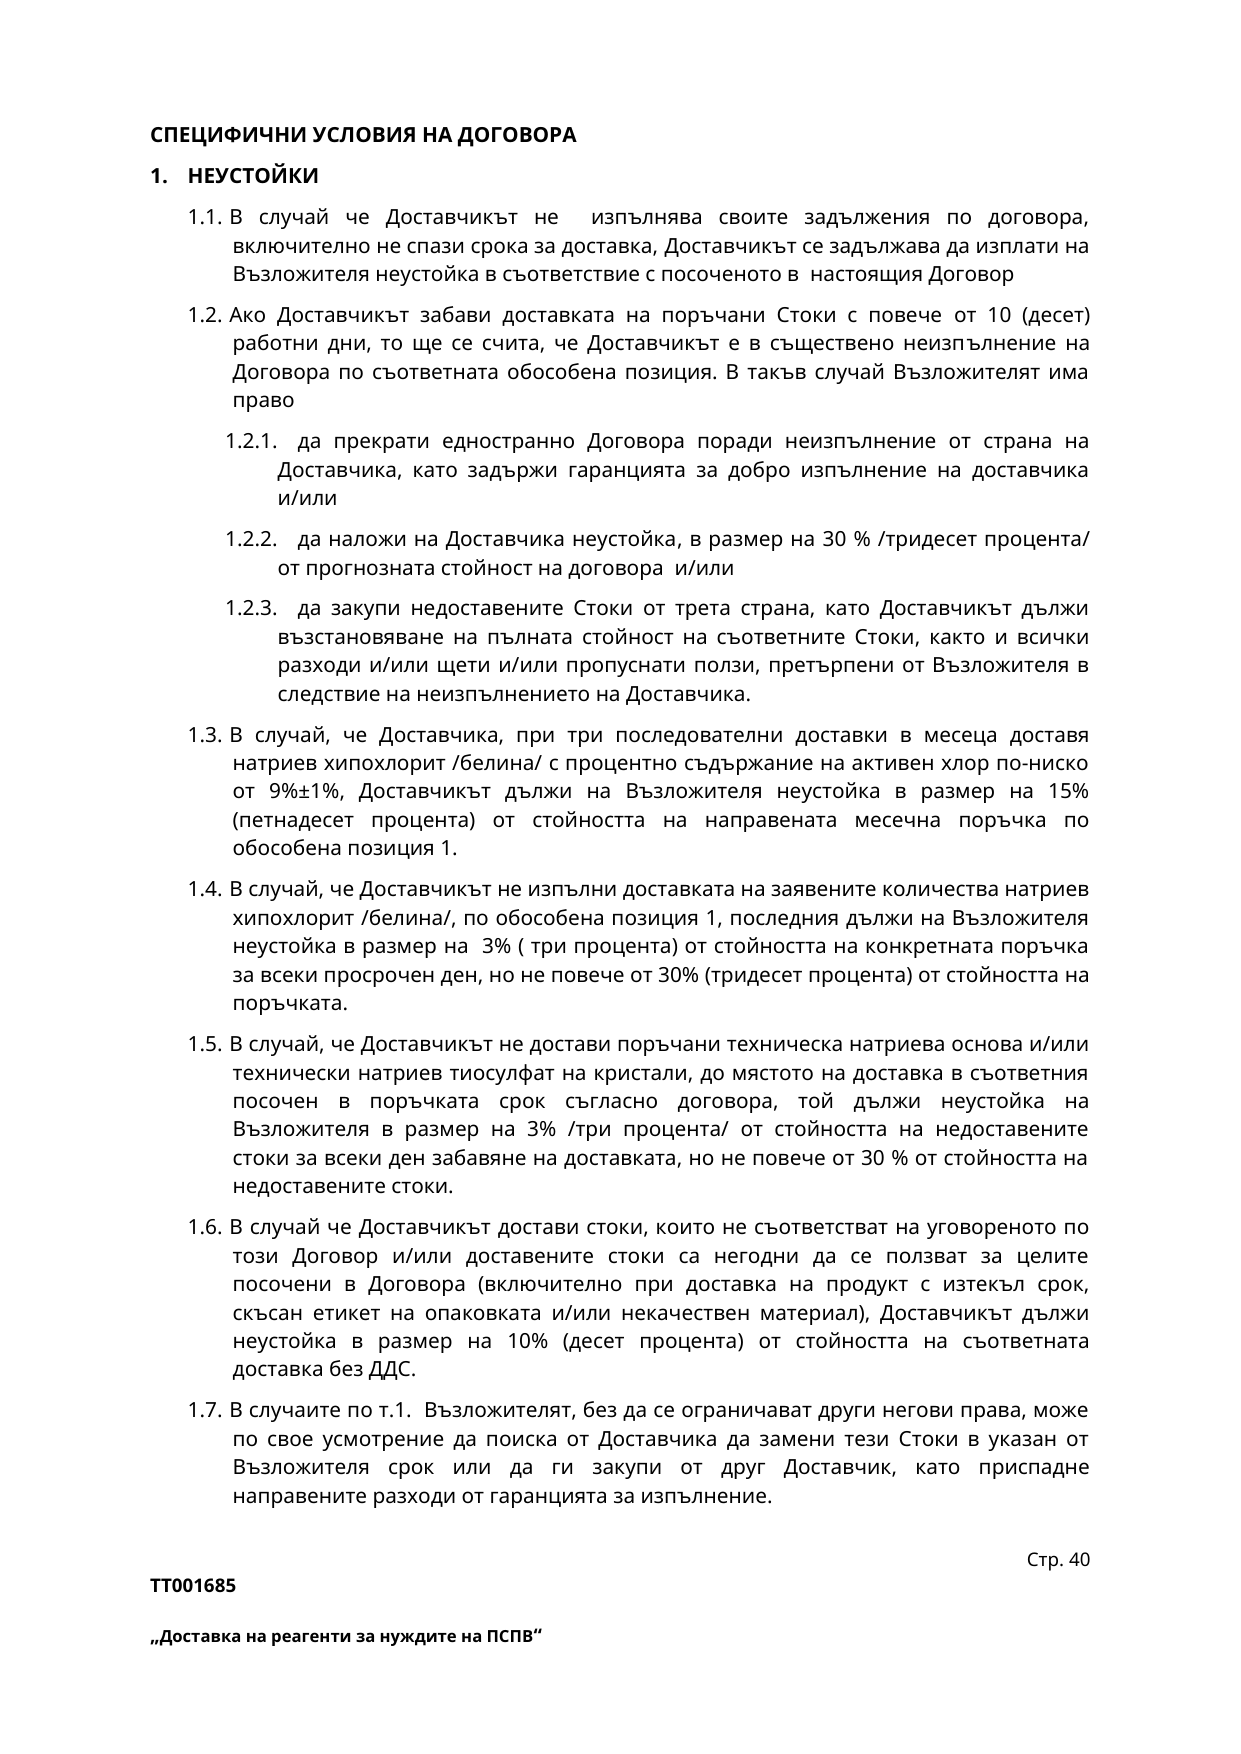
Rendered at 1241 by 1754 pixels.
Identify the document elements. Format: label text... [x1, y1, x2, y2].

list Ако Доставчикът забави доставката на поръчани Стоки с повече от 10 (десет) работни дни, то ще се счита, че Доставчикът е в съществено неизпълнение на Договора по съответната обособена позиция. В такъв случай Възложителят има право [187, 300, 1090, 414]
list В случай, че Доставчикът не изпълни доставката на заявените количества натриев хипохлорит /белина/, по обособена позиция 1, последния дължи на Възложителя неустойка в размер на 3% ( три процента) от стойността на конкретната поръчка за всеки просрочен ден, но не повече от 30% (тридесет процента) от стойността на поръчката. [187, 874, 1090, 1017]
list да наложи на Доставчика неустойка, в размер на 30 % /тридесет процента/ от прогнозната стойност на договора и/или [225, 524, 1090, 581]
list В случай че Доставчикът достави стоки, които не съответстват на уговореното по този Договор и/или доставените стоки са негодни да се ползват за целите посочени в Договора (включително при доставка на продукт с изтекъл срок, скъсан етикет на опаковката и/или некачествен материал), Доставчикът дължи неустойка в размер на 10% (десет процента) от стойността на съответната доставка без ДДС. [187, 1212, 1090, 1383]
list В случаите по т.1. Възложителят, без да се ограничават други негови права, може по свое усмотрение да поиска от Доставчика да замени тези Стоки в указан от Възложителя срок или да ги закупи от друг Доставчик, като приспадне направените разходи от гаранцията за изпълнение. [187, 1395, 1090, 1509]
list НЕУСТОЙКИ [150, 161, 1090, 190]
list В случай че Доставчикът не изпълнява своите задължения по договора, включително не спази срока за доставка, Доставчикът се задължава да изплати на Възложителя неустойка в съответствие с посоченото в настоящия Договор [187, 202, 1090, 288]
list да прекрати едностранно Договора поради неизпълнение от страна на Доставчика, като задържи гаранцията за добро изпълнение на доставчика и/или [225, 426, 1090, 512]
list В случай, че Доставчика, при три последователни доставки в месеца доставя натриев хипохлорит /белина/ с процентно съдържание на активен хлор по-ниско от 9%±1%, Доставчикът дължи на Възложителя неустойка в размер на 15% (петнадесет процента) от стойността на направената месечна поръчка по обособена позиция 1. [187, 720, 1090, 862]
list В случай, че Доставчикът не достави поръчани техническа натриева основа и/или технически натриев тиосулфат на кристали, до мястото на доставка в съответния посочен в поръчката срок съгласно договора, той дължи неустойка на Възложителя в размер на 3% /три процента/ от стойността на недоставените стоки за всеки ден забавяне на доставката, но не повече от 30 % от стойността на недоставените стоки. [187, 1029, 1090, 1200]
text СПЕЦИФИЧНИ УСЛОВИЯ НА ДОГОВОРА [150, 120, 1090, 149]
list да закупи недоставените Стоки от трета страна, като Доставчикът дължи възстановяване на пълната стойност на съответните Стоки, както и всички разходи и/или щети и/или пропуснати ползи, претърпени от Възложителя в следствие на неизпълнението на Доставчика. [225, 593, 1090, 707]
